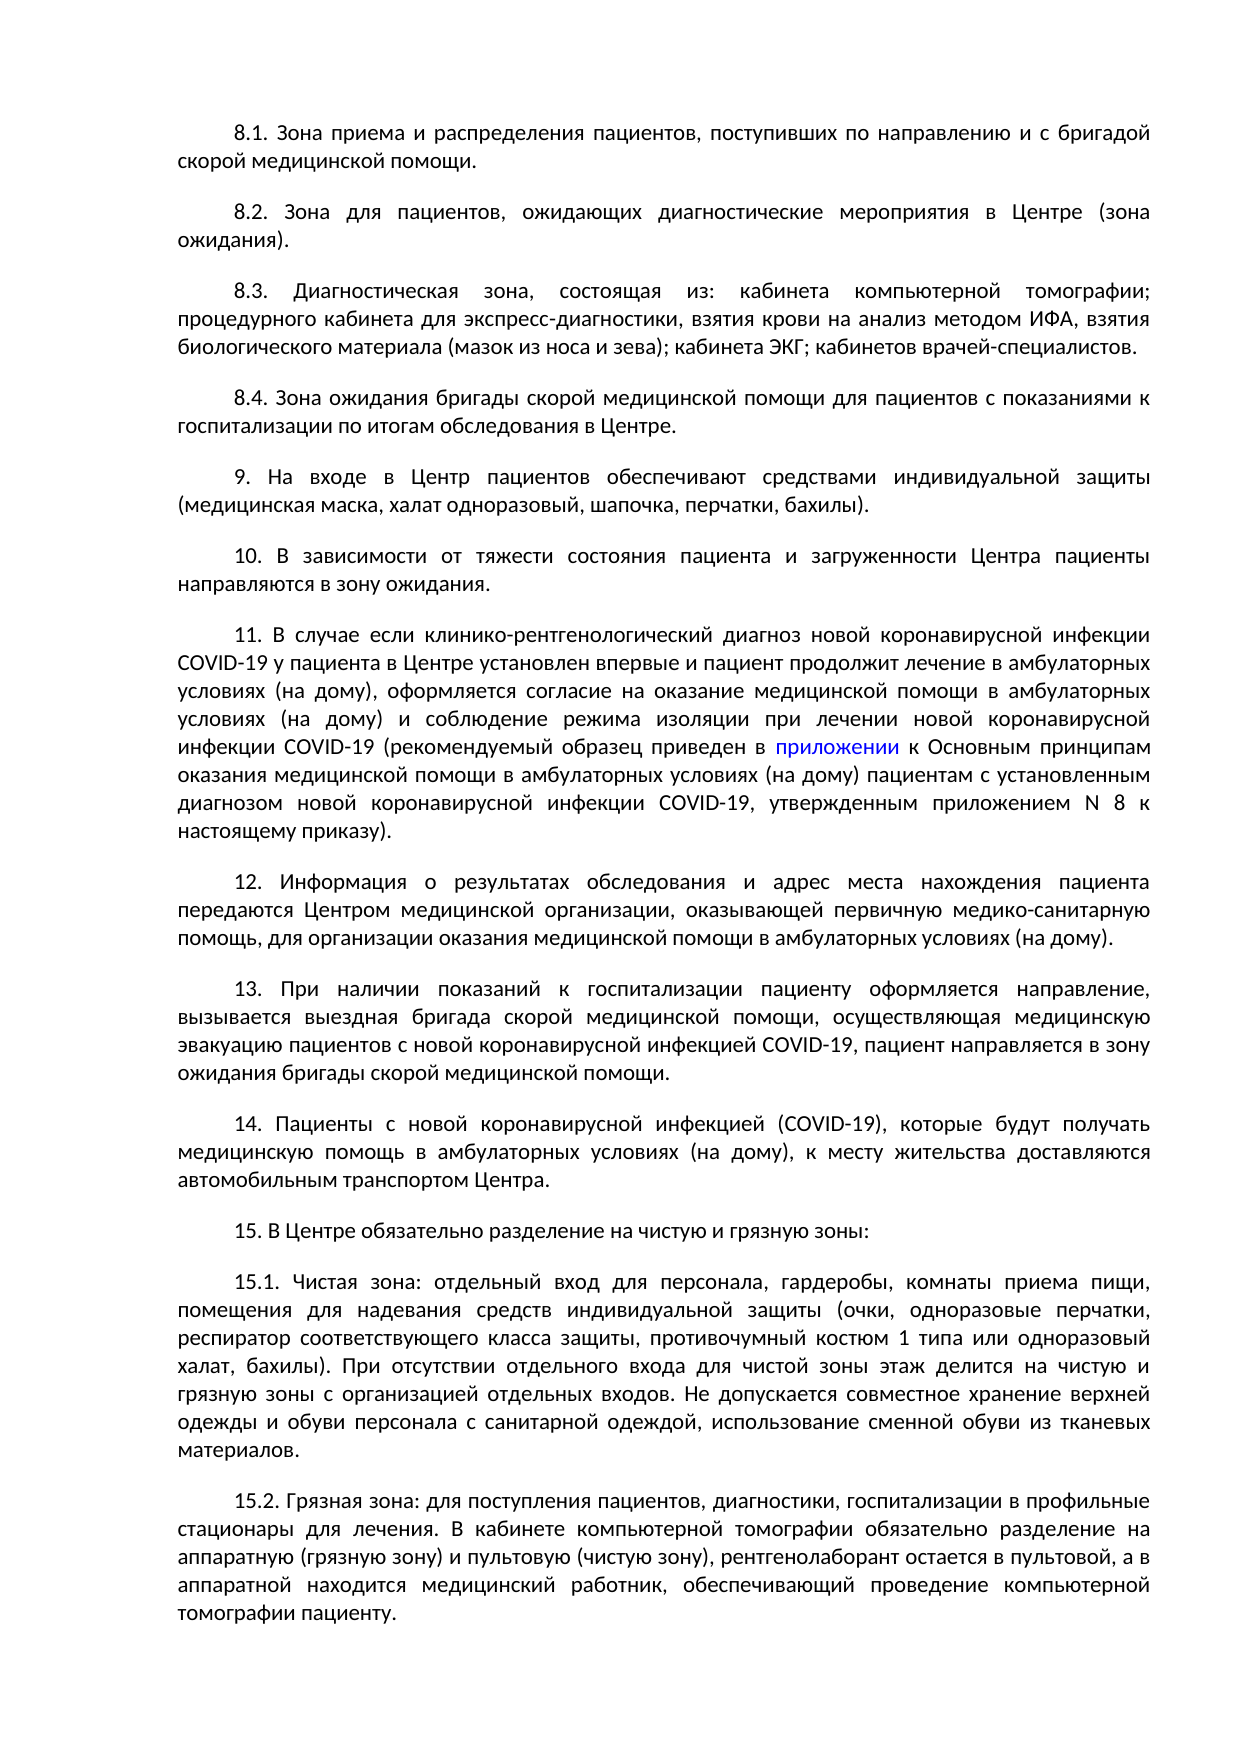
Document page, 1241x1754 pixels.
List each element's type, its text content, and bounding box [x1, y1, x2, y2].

text 8.1. Зона приема и распределения пациентов, поступивших по направлению и с бригадой скорой медицинской помощи. [177, 118, 1152, 174]
text 8.2. Зона для пациентов, ожидающих диагностические мероприятия в Центре (зона ожидания). [177, 197, 1152, 253]
text 15.2. Грязная зона: для поступления пациентов, диагностики, госпитализации в профильные стационары для лечения. В кабинете компьютерной томографии обязательно разделение на аппаратную (грязную зону) и пультовую (чистую зону), рентгенолаборант остается в пультовой, а в аппаратной находится медицинский работник, обеспечивающий проведение компьютерной томографии пациенту. [177, 1486, 1152, 1626]
text 12. Информация о результатах обследования и адрес места нахождения пациента передаются Центром медицинской организации, оказывающей первичную медико-санитарную помощь, для организации оказания медицинской помощи в амбулаторных условиях (на дому). [177, 867, 1152, 951]
text 10. В зависимости от тяжести состояния пациента и загруженности Центра пациенты направляются в зону ожидания. [177, 541, 1152, 597]
text 11. В случае если клинико-рентгенологический диагноз новой коронавирусной инфекции COVID-19 у пациента в Центре установлен впервые и пациент продолжит лечение в амбулаторных условиях (на дому), оформляется согласие на оказание медицинской помощи в амбулаторных условиях (на дому) и соблюдение режима изоляции при лечении новой коронавирусной инфекции COVID-19 (рекомендуемый образец приведен в приложении к Основным принципам оказания медицинской помощи в амбулаторных условиях (на дому) пациентам с установленным диагнозом новой коронавирусной инфекции COVID-19, утвержденным приложением N 8 к настоящему приказу). [177, 620, 1152, 844]
text 8.4. Зона ожидания бригады скорой медицинской помощи для пациентов с показаниями к госпитализации по итогам обследования в Центре. [177, 383, 1152, 439]
text 14. Пациенты с новой коронавирусной инфекцией (COVID-19), которые будут получать медицинскую помощь в амбулаторных условиях (на дому), к месту жительства доставляются автомобильным транспортом Центра. [177, 1109, 1152, 1193]
text 15. В Центре обязательно разделение на чистую и грязную зоны: [177, 1216, 1152, 1244]
text 13. При наличии показаний к госпитализации пациенту оформляется направление, вызывается выездная бригада скорой медицинской помощи, осуществляющая медицинскую эвакуацию пациентов с новой коронавирусной инфекцией COVID-19, пациент направляется в зону ожидания бригады скорой медицинской помощи. [177, 974, 1152, 1086]
text 8.3. Диагностическая зона, состоящая из: кабинета компьютерной томографии; процедурного кабинета для экспресс-диагностики, взятия крови на анализ методом ИФА, взятия биологического материала (мазок из носа и зева); кабинета ЭКГ; кабинетов врачей-специалистов. [177, 276, 1152, 360]
text 15.1. Чистая зона: отдельный вход для персонала, гардеробы, комнаты приема пищи, помещения для надевания средств индивидуальной защиты (очки, одноразовые перчатки, респиратор соответствующего класса защиты, противочумный костюм 1 типа или одноразовый халат, бахилы). При отсутствии отдельного входа для чистой зоны этаж делится на чистую и грязную зоны с организацией отдельных входов. Не допускается совместное хранение верхней одежды и обуви персонала с санитарной одеждой, использование сменной обуви из тканевых материалов. [177, 1267, 1152, 1463]
text 9. На входе в Центр пациентов обеспечивают средствами индивидуальной защиты (медицинская маска, халат одноразовый, шапочка, перчатки, бахилы). [177, 462, 1152, 518]
